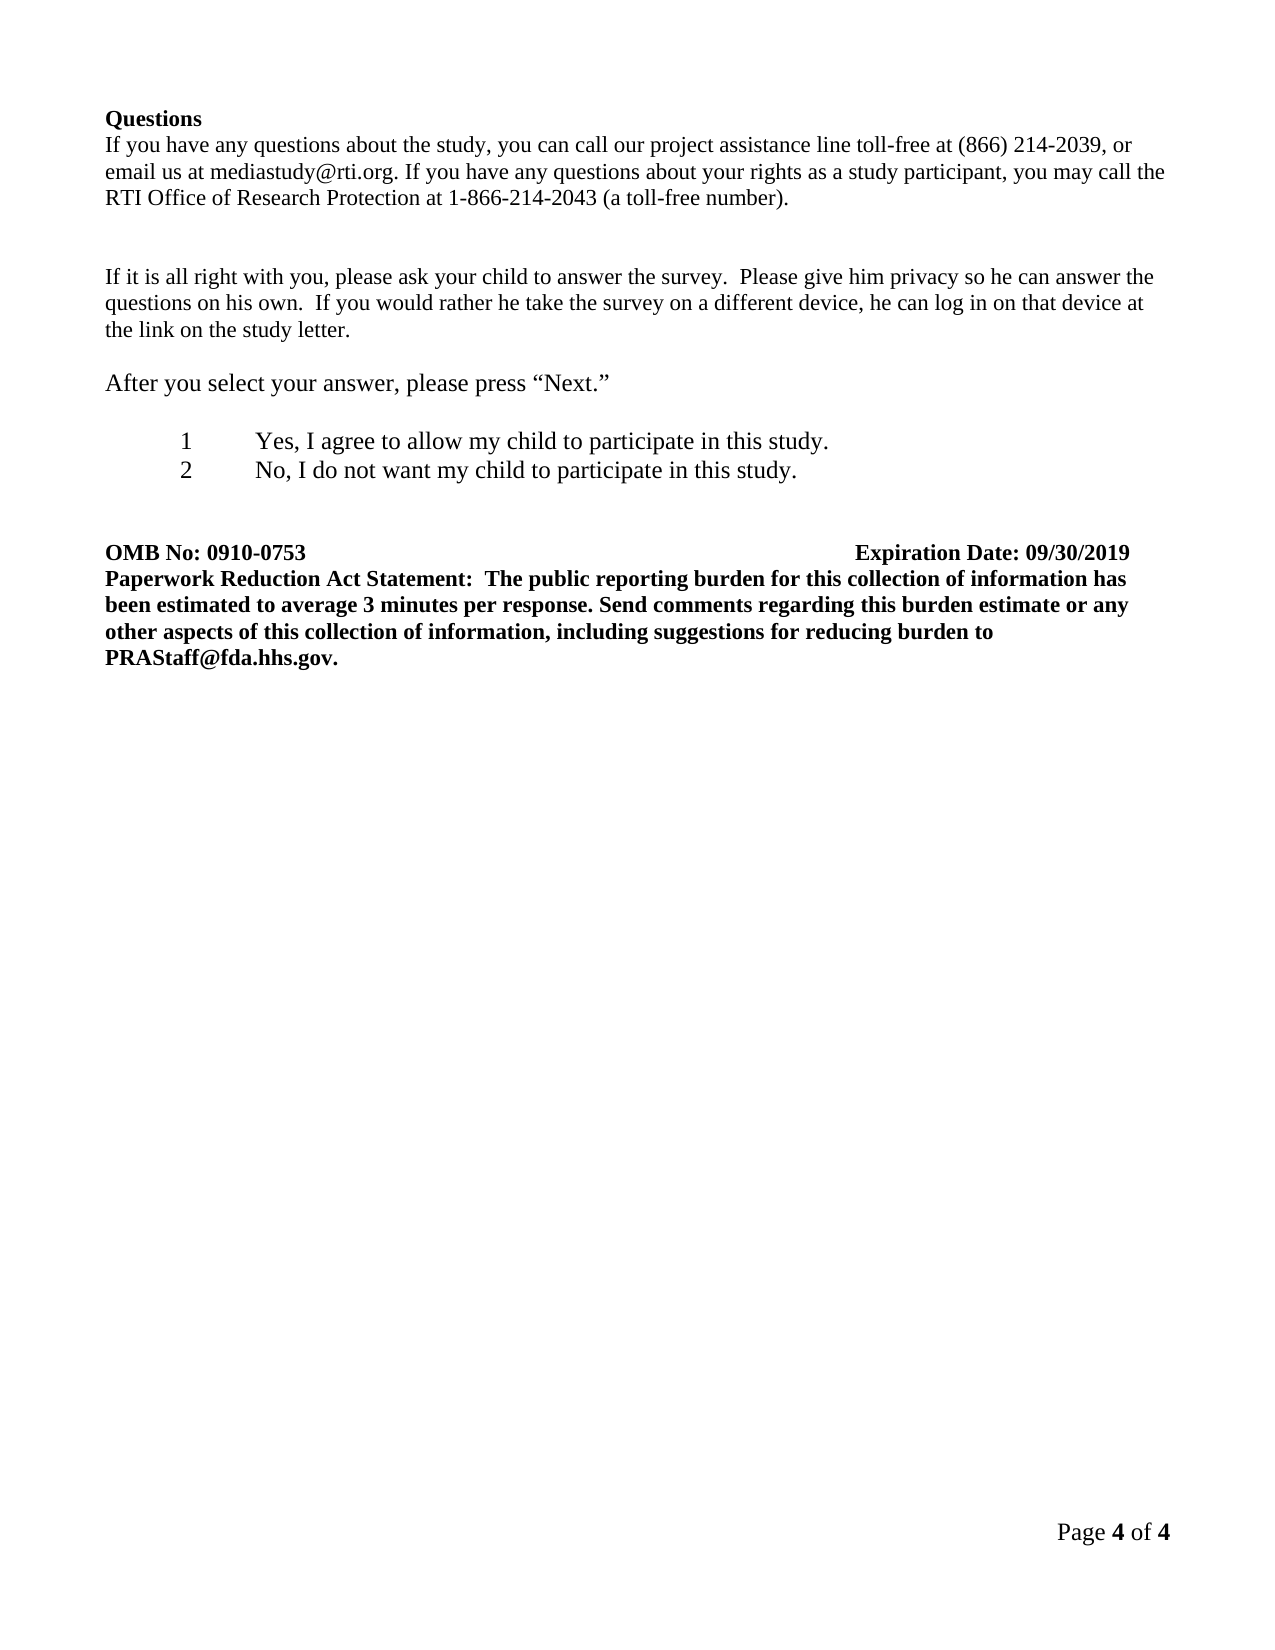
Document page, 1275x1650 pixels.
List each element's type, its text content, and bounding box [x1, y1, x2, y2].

text 2 No, I do not want my child to participate in this study. [180, 455, 1170, 483]
text Paperwork Reduction Act Statement: The public reporting burden for this collection of information has been estimated to average 3 minutes per response. Send comments regarding this burden estimate or any other aspects of this collection of information, including suggestions for reducing burden to PRAStaff@fda.hhs.gov. [105, 565, 1170, 670]
text 1 Yes, I agree to allow my child to participate in this study. [180, 426, 1170, 455]
text After you select your answer, please press “Next.” [105, 368, 1170, 397]
text Questions [105, 105, 1170, 131]
text OMB No: 0910-0753 Expiration Date: 09/30/2019 [105, 539, 1170, 565]
text If it is all right with you, please ask your child to answer the survey. Please give him privacy so he can answer the questions on his own. If you would rather he take the survey on a different device, he can log in on that device at the link on the study letter. [105, 263, 1170, 342]
text If you have any questions about the study, you can call our project assistance line toll-free at (866) 214-2039, or email us at mediastudy@rti.org. If you have any questions about your rights as a study participant, you may call the RTI Office of Research Protection at 1-866-214-2043 (a toll-free number). [105, 131, 1170, 210]
